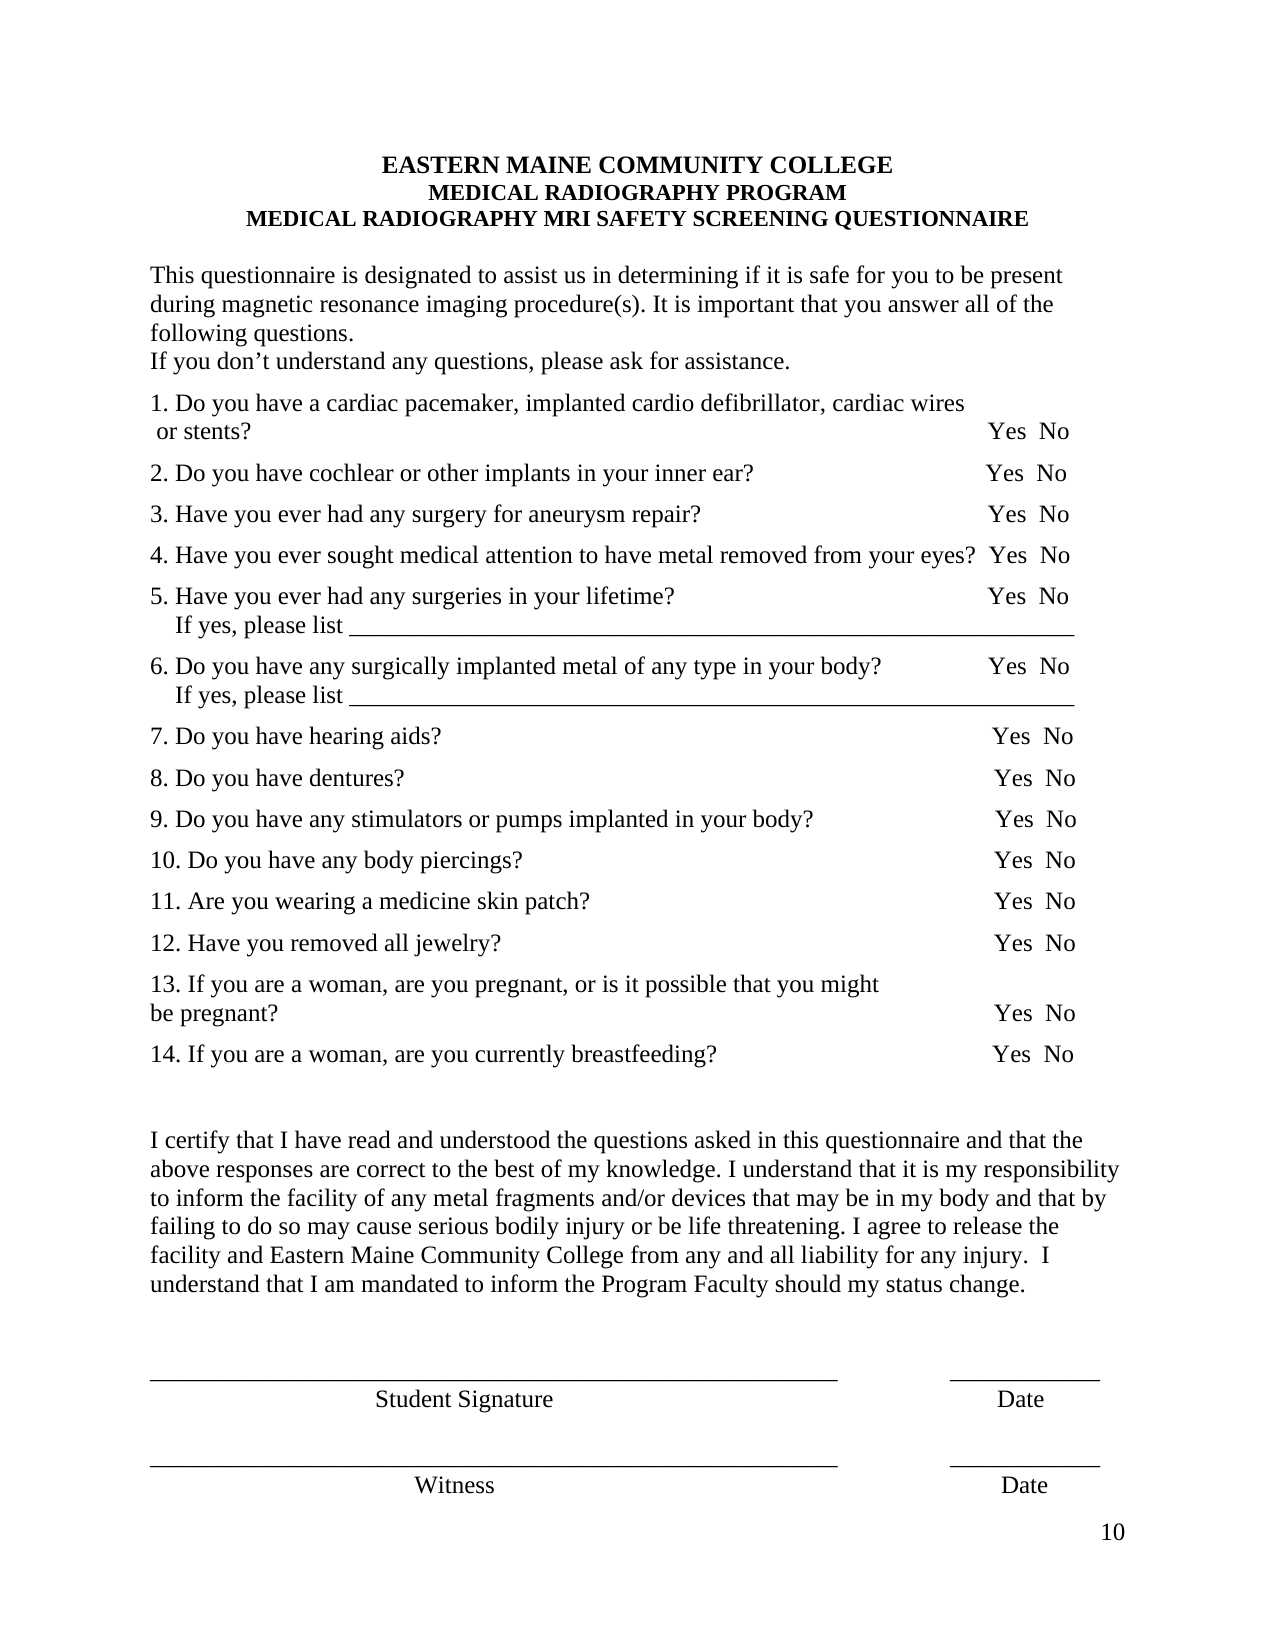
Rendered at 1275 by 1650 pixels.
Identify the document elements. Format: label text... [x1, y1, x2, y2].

text _______________________________________________________ ____________ [150, 1441, 1125, 1470]
text Student Signature Date [150, 1384, 1125, 1413]
text 1. Do you have a cardiac pacemaker, implanted cardio defibrillator, cardiac wires [150, 388, 1125, 416]
text 10. Do you have any body piercings? Yes No [150, 845, 1125, 874]
text 6. Do you have any surgically implanted metal of any type in your body? Yes No [150, 651, 1125, 680]
text or stents? Yes No [150, 416, 1125, 445]
text If yes, please list __________________________________________________________ [150, 610, 1125, 639]
text This questionnaire is designated to assist us in determining if it is safe for you to be present during magnetic resonance imaging procedure(s). It is important that you answer all of the following questions. [150, 260, 1125, 346]
text 5. Have you ever had any surgeries in your lifetime? Yes No [150, 581, 1125, 610]
text 14. If you are a woman, are you currently breastfeeding? Yes No [150, 1039, 1125, 1068]
text Witness Date [150, 1470, 1125, 1499]
text 11. Are you wearing a medicine skin patch? Yes No [150, 886, 1125, 915]
text _______________________________________________________ ____________ [150, 1355, 1125, 1384]
text 8. Do you have dentures? Yes No [150, 763, 1125, 791]
text EASTERN MAINE COMMUNITY COLLEGE [150, 150, 1125, 179]
text If yes, please list __________________________________________________________ [150, 680, 1125, 709]
text 3. Have you ever had any surgery for aneurysm repair? Yes No [150, 499, 1125, 528]
text MEDICAL RADIOGRAPHY PROGRAM [150, 179, 1125, 205]
text 13. If you are a woman, are you pregnant, or is it possible that you might [150, 969, 1125, 998]
text 2. Do you have cochlear or other implants in your inner ear? Yes No [150, 458, 1125, 486]
text If you don’t understand any questions, please ask for assistance. [150, 346, 1125, 375]
text 4. Have you ever sought medical attention to have metal removed from your eyes? Yes No [150, 540, 1125, 569]
text MEDICAL RADIOGRAPHY MRI SAFETY SCREENING QUESTIONNAIRE [150, 205, 1125, 231]
text 7. Do you have hearing aids? Yes No [150, 721, 1125, 750]
text 12. Have you removed all jewelry? Yes No [150, 928, 1125, 956]
text I certify that I have read and understood the questions asked in this questionnaire and that the above responses are correct to the best of my knowledge. I understand that it is my responsibility to inform the facility of any metal fragments and/or devices that may be in my body and that by failing to do so may cause serious bodily injury or be life threatening. I agree to release the facility and Eastern Maine Community College from any and all liability for any injury. I understand that I am mandated to inform the Program Faculty should my status change. [150, 1125, 1125, 1298]
text be pregnant? Yes No [150, 998, 1125, 1026]
text 9. Do you have any stimulators or pumps implanted in your body? Yes No [150, 804, 1125, 833]
